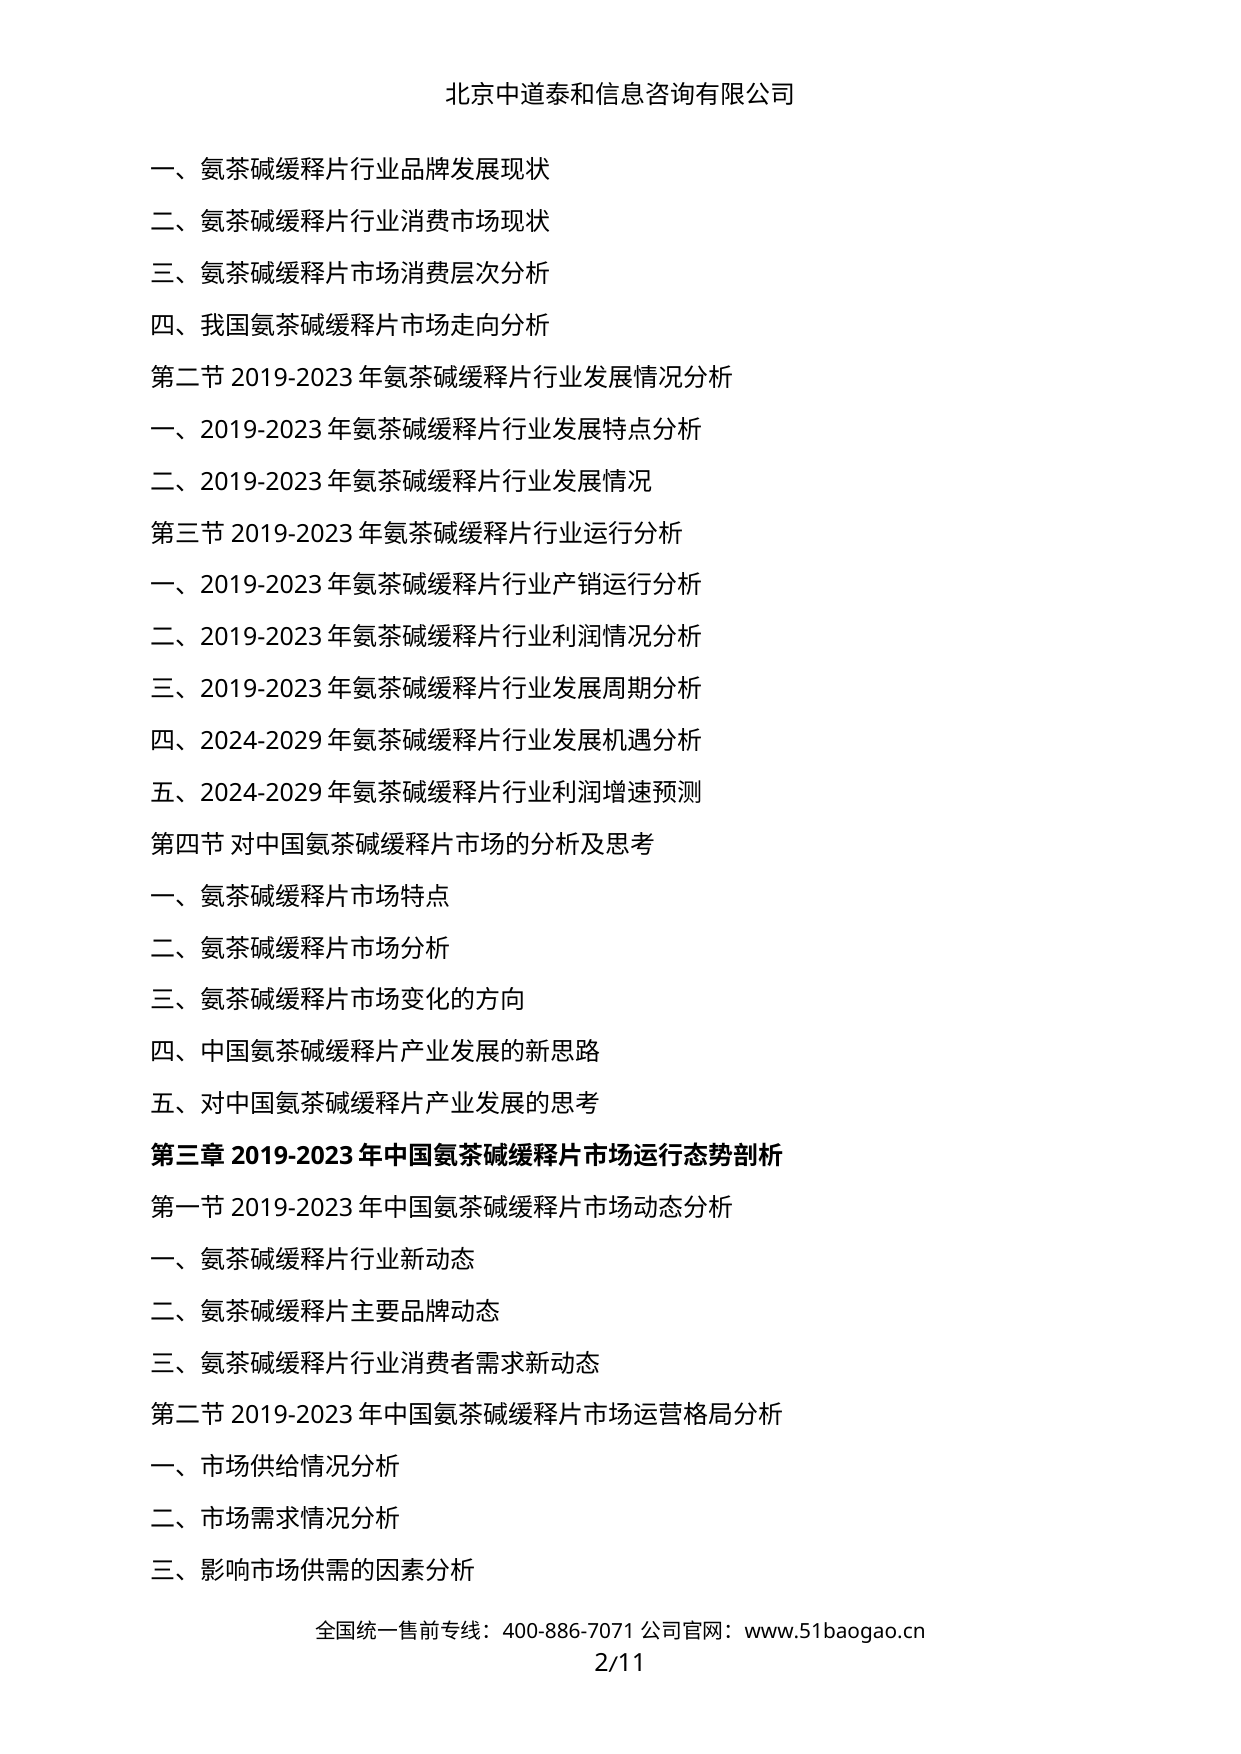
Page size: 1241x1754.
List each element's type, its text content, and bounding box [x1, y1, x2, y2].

text 第二节 2019-2023年中国氨茶碱缓释片市场运营格局分析 [150, 1395, 1090, 1431]
text 一、2019-2023年氨茶碱缓释片行业发展特点分析 [150, 409, 1090, 446]
text 一、市场供给情况分析 [150, 1447, 1090, 1483]
text 三、2019-2023年氨茶碱缓释片行业发展周期分析 [150, 669, 1090, 705]
text 三、氨茶碱缓释片行业消费者需求新动态 [150, 1343, 1090, 1379]
text 一、氨茶碱缓释片行业品牌发展现状 [150, 150, 1090, 186]
text 二、市场需求情况分析 [150, 1499, 1090, 1535]
text 五、2024-2029年氨茶碱缓释片行业利润增速预测 [150, 772, 1090, 809]
text 一、氨茶碱缓释片市场特点 [150, 876, 1090, 912]
text 三、氨茶碱缓释片市场变化的方向 [150, 980, 1090, 1016]
text 一、氨茶碱缓释片行业新动态 [150, 1239, 1090, 1276]
text 第二节 2019-2023年氨茶碱缓释片行业发展情况分析 [150, 357, 1090, 394]
text 第三节 2019-2023年氨茶碱缓释片行业运行分析 [150, 513, 1090, 549]
text 五、对中国氨茶碱缓释片产业发展的思考 [150, 1084, 1090, 1120]
text 二、氨茶碱缓释片行业消费市场现状 [150, 202, 1090, 238]
text 一、2019-2023年氨茶碱缓释片行业产销运行分析 [150, 565, 1090, 601]
text 二、氨茶碱缓释片市场分析 [150, 928, 1090, 964]
text 第四节 对中国氨茶碱缓释片市场的分析及思考 [150, 824, 1090, 861]
text 二、2019-2023年氨茶碱缓释片行业利润情况分析 [150, 617, 1090, 653]
text 四、2024-2029年氨茶碱缓释片行业发展机遇分析 [150, 721, 1090, 757]
text 第三章 2019-2023年中国氨茶碱缓释片市场运行态势剖析 [150, 1136, 1090, 1172]
text 二、2019-2023年氨茶碱缓释片行业发展情况 [150, 461, 1090, 497]
text 三、影响市场供需的因素分析 [150, 1551, 1090, 1587]
text 二、氨茶碱缓释片主要品牌动态 [150, 1291, 1090, 1327]
text 三、氨茶碱缓释片市场消费层次分析 [150, 254, 1090, 290]
text 四、中国氨茶碱缓释片产业发展的新思路 [150, 1032, 1090, 1068]
text 四、我国氨茶碱缓释片市场走向分析 [150, 306, 1090, 342]
text 第一节 2019-2023年中国氨茶碱缓释片市场动态分析 [150, 1187, 1090, 1224]
